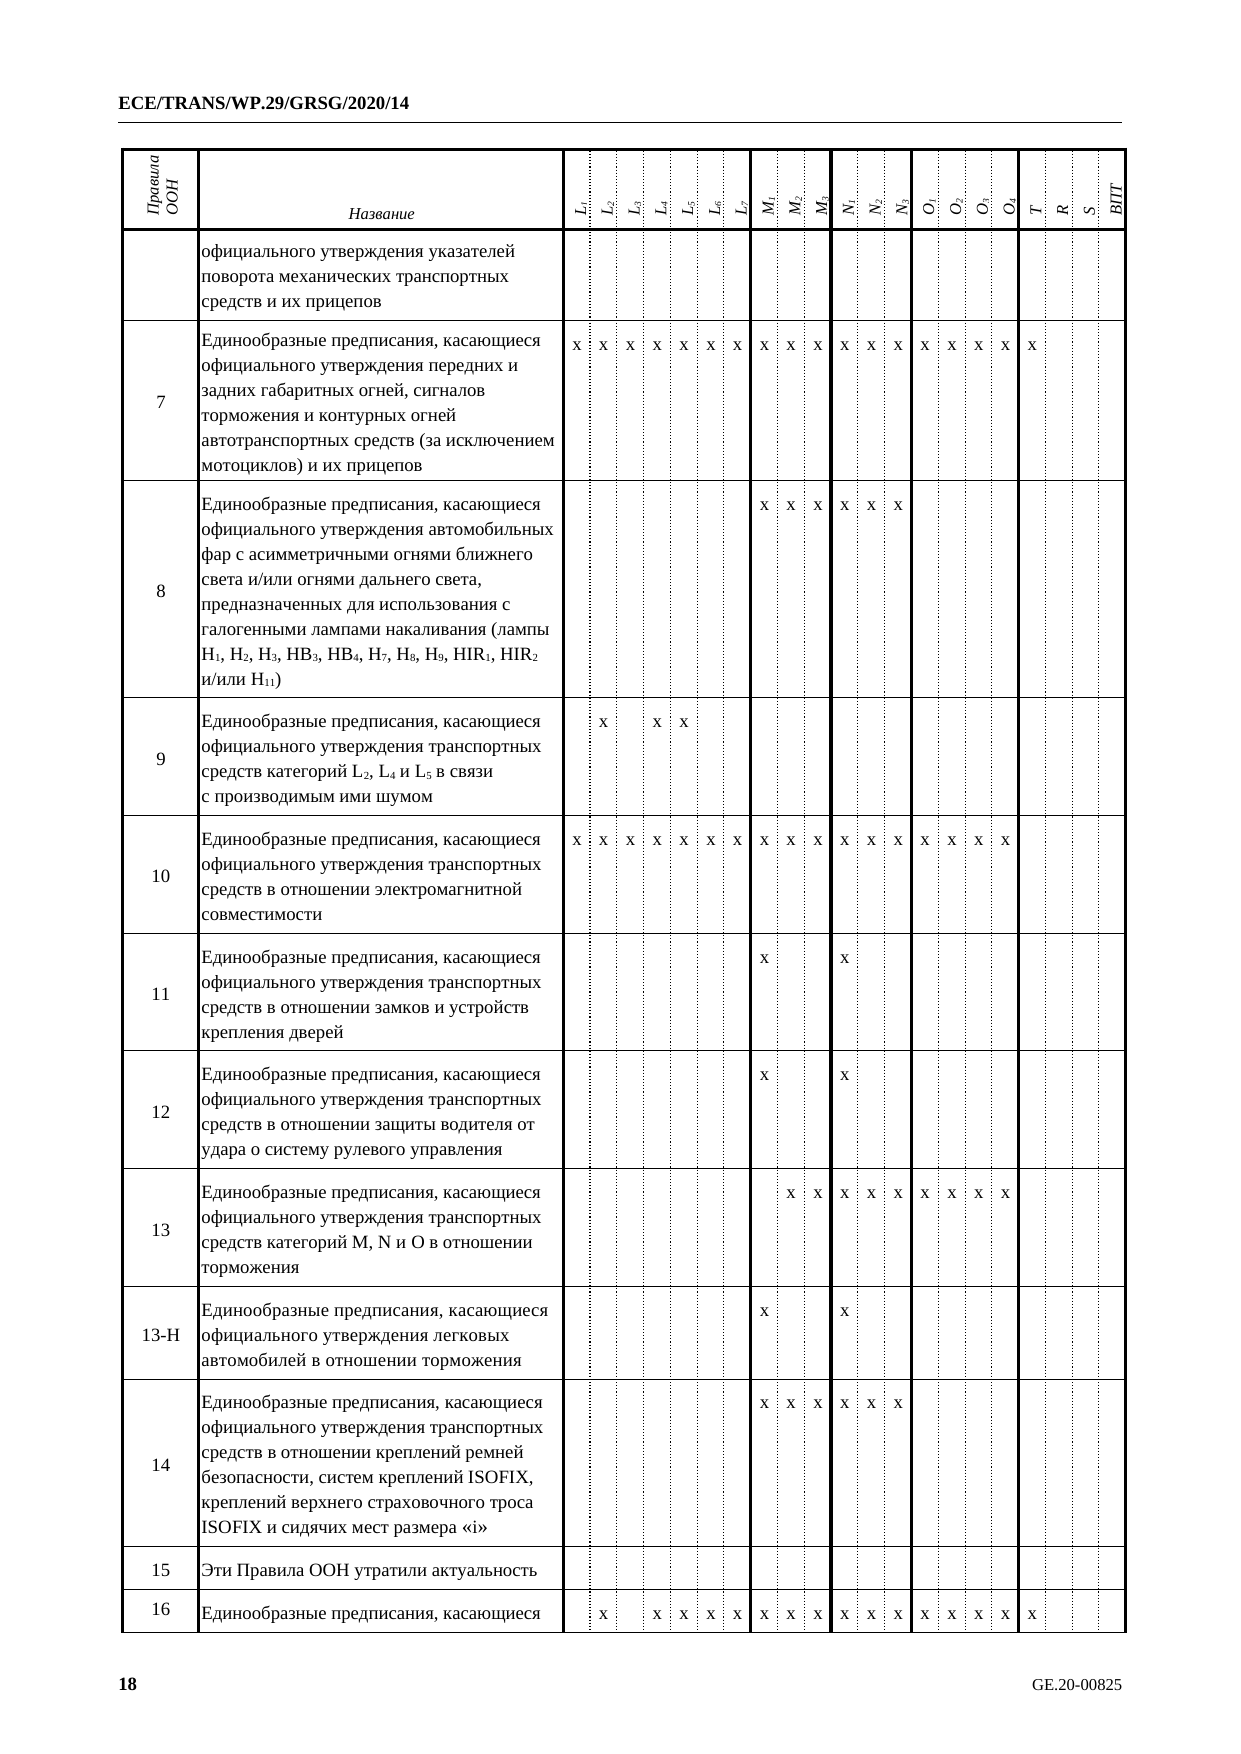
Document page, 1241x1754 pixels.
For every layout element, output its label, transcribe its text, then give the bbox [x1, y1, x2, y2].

table_cell [913, 481, 938, 697]
table_cell [617, 698, 643, 815]
table_cell [965, 481, 992, 697]
table_cell [858, 1547, 884, 1589]
table_cell [565, 481, 590, 697]
table_cell x [724, 321, 749, 479]
table_cell x [992, 1169, 1017, 1286]
table_cell [617, 934, 643, 1050]
table_cell x [804, 481, 829, 697]
table_cell x [644, 698, 670, 815]
table_cell x [965, 321, 992, 479]
table_cell [565, 698, 590, 815]
table_cell [965, 934, 992, 1050]
table_cell x [938, 1590, 965, 1632]
table_cell x [885, 321, 910, 479]
table_cell [1072, 1051, 1099, 1168]
table_cell [670, 481, 697, 697]
table_cell [1045, 1380, 1072, 1546]
table_cell [913, 1287, 938, 1378]
table_cell [965, 1051, 992, 1168]
table_cell 11 [124, 934, 197, 1050]
table_cell x [804, 1169, 829, 1286]
table_cell [1045, 1169, 1072, 1286]
table_cell x [697, 231, 724, 320]
table_cell x [670, 816, 697, 933]
table_cell [804, 1287, 829, 1378]
table_cell 12 [124, 1051, 197, 1168]
table_cell x [938, 1169, 965, 1286]
table_cell x [938, 816, 965, 933]
table_cell x [913, 816, 938, 933]
table_cell [565, 1380, 590, 1546]
table_cell x [1020, 231, 1045, 320]
table_cell [778, 1051, 804, 1168]
table_cell Единообразные предписания, касающиеся официального утверждения транспортных средств категорий M, N и O в отношении торможения [200, 1169, 562, 1286]
table_cell x [565, 321, 590, 479]
table_cell [724, 934, 749, 1050]
table_cell x [965, 1169, 992, 1286]
table_cell [724, 1051, 749, 1168]
table_cell Единообразные предписания, касающиеся официального утверждения транспортных средств в отношении замков и устройств крепления дверей [200, 934, 562, 1050]
table_cell x [804, 321, 829, 479]
table_cell [965, 698, 992, 815]
table_cell [724, 1380, 749, 1546]
table_cell [913, 934, 938, 1050]
table_cell [1072, 321, 1099, 479]
table_cell 13-H [124, 1287, 197, 1378]
table_cell [590, 1547, 617, 1589]
table_cell [913, 1380, 938, 1546]
table_cell [697, 481, 724, 697]
table_cell [992, 1547, 1017, 1589]
table_cell x [804, 231, 829, 320]
table_cell [965, 1380, 992, 1546]
table_cell [1099, 1287, 1124, 1378]
table_cell [804, 1547, 829, 1589]
table_cell [1045, 934, 1072, 1050]
table_cell [938, 1547, 965, 1589]
table_cell [1072, 1590, 1099, 1632]
table_cell [670, 1287, 697, 1378]
table_cell [1099, 1590, 1124, 1632]
table_cell [644, 1051, 670, 1168]
table_cell x [565, 231, 590, 320]
table_cell [724, 698, 749, 815]
table_cell x [938, 321, 965, 479]
table_cell x [833, 1287, 858, 1378]
table_cell x [833, 816, 858, 933]
table_header L4 [644, 151, 670, 227]
table_cell [590, 934, 617, 1050]
table_cell [1045, 1287, 1072, 1378]
table_cell x [752, 934, 778, 1050]
table_cell x [858, 231, 884, 320]
table_cell x [804, 1590, 829, 1632]
table_cell [913, 1547, 938, 1589]
table_cell x [965, 231, 992, 320]
table_header Название [200, 151, 562, 227]
table_header O4 [992, 151, 1017, 227]
table_cell [804, 934, 829, 1050]
table_cell [590, 1380, 617, 1546]
table_cell 15 [124, 1547, 197, 1589]
table_cell x [590, 231, 617, 320]
table_cell [992, 934, 1017, 1050]
table_cell [670, 1169, 697, 1286]
table_header M1 [752, 151, 778, 227]
table_header S [1072, 151, 1099, 227]
table_cell [670, 1547, 697, 1589]
table_cell x [670, 321, 697, 479]
table_cell x [752, 1287, 778, 1378]
table_cell x [644, 1590, 670, 1632]
table_cell x [938, 231, 965, 320]
table_header M3 [804, 151, 829, 227]
table_cell x [697, 321, 724, 479]
table_cell [778, 698, 804, 815]
table_cell [752, 1169, 778, 1286]
table_cell x [697, 1590, 724, 1632]
table_cell 7 [124, 321, 197, 479]
table_header L6 [697, 151, 724, 227]
table_cell Единообразные предписания, касающиеся официального утверждения автомобильных фар с асимметричными огнями ближнего света и/или огнями дальнего света, предназначенных для использования с галогенными лампами накаливания (лампы H1, H2, H3, HB3, HB4, H7, H8, H9, HIR1, HIR2 и/или H11) [200, 481, 562, 697]
table_header L3 [617, 151, 643, 227]
table_cell [1099, 816, 1124, 933]
table_cell [1045, 698, 1072, 815]
table_cell [1020, 1380, 1045, 1546]
table_cell x [858, 1380, 884, 1546]
table_cell [1072, 481, 1099, 697]
table_cell [1099, 481, 1124, 697]
table_cell x [644, 231, 670, 320]
table_cell x [965, 816, 992, 933]
table_cell [1099, 1547, 1124, 1589]
table_header O1 [913, 151, 938, 227]
table_cell x [833, 1051, 858, 1168]
table_cell [1045, 481, 1072, 697]
table_cell 6 [124, 231, 197, 320]
table_cell [1020, 1287, 1045, 1378]
table_cell x [804, 816, 829, 933]
table_cell [938, 481, 965, 697]
table_cell [885, 1051, 910, 1168]
table_cell [644, 1169, 670, 1286]
table_cell [724, 1169, 749, 1286]
table_cell [1099, 1380, 1124, 1546]
table_cell x [833, 481, 858, 697]
table_cell [1099, 934, 1124, 1050]
table_header L1 [565, 151, 590, 227]
table_cell [697, 1287, 724, 1378]
table_cell [992, 1380, 1017, 1546]
table_cell x [644, 816, 670, 933]
table_cell x [885, 1380, 910, 1546]
table_cell 10 [124, 816, 197, 933]
table_cell Единообразные предписания, касающиеся официального утверждения транспортных средств в отношении защиты водителя от удара о систему рулевого управления [200, 1051, 562, 1168]
table_cell x [778, 1380, 804, 1546]
table_cell x [885, 1169, 910, 1286]
table_cell x [752, 481, 778, 697]
table_cell x [833, 1380, 858, 1546]
table_cell x [833, 231, 858, 320]
table_cell x [590, 698, 617, 815]
table_cell x [833, 321, 858, 479]
table_cell [697, 934, 724, 1050]
table_cell x [858, 1169, 884, 1286]
table_cell [1045, 816, 1072, 933]
table_cell [1072, 1287, 1099, 1378]
table_header ВПТ [1099, 151, 1124, 227]
table_cell [1045, 1051, 1072, 1168]
table_cell x [913, 1169, 938, 1286]
table_cell x [913, 231, 938, 320]
table_cell Единообразные предписания, касающиеся официального утверждения транспортных средств в отношении креплений ремней безопасности, систем креплений ISOFIX, креплений верхнего страховочного троса ISOFIX и сидячих мест размера «i» [200, 1380, 562, 1546]
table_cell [200, 231, 562, 320]
table_cell x [858, 1590, 884, 1632]
table_cell [1020, 816, 1045, 933]
table_cell [617, 1380, 643, 1546]
table_cell [644, 481, 670, 697]
table_cell [565, 934, 590, 1050]
table_cell [965, 1547, 992, 1589]
table_cell [1099, 231, 1124, 320]
table_cell [565, 1051, 590, 1168]
table_cell Единообразные предписания, касающиеся официального утверждения транспортных средств категорий L2, L4 и L5 в связи с производимым ими шумом [200, 698, 562, 815]
table_cell Единообразные предписания, касающиеся официального утверждения транспортных средств в отношении электромагнитной совместимости [200, 816, 562, 933]
table_header N3 [885, 151, 910, 227]
table_cell Единообразные предписания, касающиеся официального утверждения легковых автомобилей в отношении торможения [200, 1287, 562, 1378]
table_cell x [778, 481, 804, 697]
table_cell x [778, 816, 804, 933]
table_cell x [1020, 1590, 1045, 1632]
table_cell [885, 934, 910, 1050]
table_cell 16 [124, 1590, 197, 1632]
table_cell [1045, 231, 1072, 320]
table_cell [1020, 1051, 1045, 1168]
table_cell x [565, 816, 590, 933]
table_cell [752, 698, 778, 815]
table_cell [200, 1590, 562, 1632]
table_cell 13 [124, 1169, 197, 1286]
table_cell [724, 1287, 749, 1378]
table_cell x [724, 1590, 749, 1632]
table_cell [885, 1287, 910, 1378]
table_cell [590, 1287, 617, 1378]
table_cell [1020, 481, 1045, 697]
table_cell [617, 1547, 643, 1589]
table_cell x [804, 1380, 829, 1546]
table_cell x [885, 231, 910, 320]
table_cell [778, 934, 804, 1050]
table_cell [885, 1547, 910, 1589]
table_cell x [858, 481, 884, 697]
table_cell [833, 1547, 858, 1589]
table_cell x [992, 816, 1017, 933]
table_cell [992, 1051, 1017, 1168]
table_cell x [992, 1590, 1017, 1632]
table_cell [724, 1547, 749, 1589]
table_cell [644, 1547, 670, 1589]
table_cell x [752, 816, 778, 933]
table_cell x [992, 231, 1017, 320]
table_cell 8 [124, 481, 197, 697]
table_cell [617, 1590, 643, 1632]
table_cell x [885, 816, 910, 933]
table_cell [913, 1051, 938, 1168]
table_cell [617, 1287, 643, 1378]
table_cell x [833, 1169, 858, 1286]
table_cell [1045, 321, 1072, 479]
table_cell [644, 1380, 670, 1546]
table_cell x [778, 1590, 804, 1632]
table_cell x [1020, 321, 1045, 479]
table_cell [885, 698, 910, 815]
table_cell [752, 1547, 778, 1589]
table_cell x [778, 1169, 804, 1286]
table_cell x [913, 1590, 938, 1632]
table_cell Эти Правила ООН утратили актуальность [200, 1547, 562, 1589]
table_cell [644, 1287, 670, 1378]
table_header L5 [670, 151, 697, 227]
table_cell [697, 1051, 724, 1168]
table_cell x [590, 1590, 617, 1632]
table_cell x [965, 1590, 992, 1632]
table_header Правила ООН [124, 151, 197, 227]
table_cell [858, 934, 884, 1050]
table_cell [833, 698, 858, 815]
table_cell [1099, 1169, 1124, 1286]
table_cell [938, 1287, 965, 1378]
table_cell [565, 1287, 590, 1378]
table_cell [617, 1169, 643, 1286]
table_cell x [617, 321, 643, 479]
table_cell x [992, 321, 1017, 479]
table_header L7 [724, 151, 749, 227]
table_cell x [885, 481, 910, 697]
table_cell x [752, 321, 778, 479]
table_cell [724, 481, 749, 697]
table_cell [565, 1169, 590, 1286]
table_cell [1099, 1051, 1124, 1168]
table_cell [1072, 1380, 1099, 1546]
table_cell x [833, 934, 858, 1050]
table_cell [1072, 934, 1099, 1050]
table_cell x [778, 231, 804, 320]
table_cell 9 [124, 698, 197, 815]
table_cell [697, 1547, 724, 1589]
table_cell [778, 1287, 804, 1378]
table_cell x [913, 321, 938, 479]
table_cell [565, 1547, 590, 1589]
table_cell [938, 1051, 965, 1168]
table_cell [938, 698, 965, 815]
table_cell [670, 1051, 697, 1168]
table_cell [804, 698, 829, 815]
table_cell Единообразные предписания, касающиеся официального утверждения передних и задних габаритных огней, сигналов торможения и контурных огней автотранспортных средств (за исключением мотоциклов) и их прицепов [200, 321, 562, 479]
table_cell [1020, 698, 1045, 815]
table_cell x [752, 1590, 778, 1632]
table_cell [858, 1051, 884, 1168]
table_cell x [670, 231, 697, 320]
table_cell [1072, 698, 1099, 815]
table_cell x [724, 816, 749, 933]
table_cell x [752, 1051, 778, 1168]
table_cell [965, 1287, 992, 1378]
table_cell x [590, 816, 617, 933]
table_cell 14 [124, 1380, 197, 1546]
table_cell [992, 1287, 1017, 1378]
table_cell [913, 698, 938, 815]
table_cell [1072, 231, 1099, 320]
table_header N1 [833, 151, 858, 227]
table_cell [992, 481, 1017, 697]
table_cell [697, 1169, 724, 1286]
table_header O3 [965, 151, 992, 227]
table_cell [670, 1380, 697, 1546]
table_cell [992, 698, 1017, 815]
table_cell x [617, 816, 643, 933]
table_cell x [670, 698, 697, 815]
table_cell x [697, 816, 724, 933]
table_cell [938, 934, 965, 1050]
table_cell x [590, 321, 617, 479]
table_cell [1072, 1169, 1099, 1286]
table_cell [1072, 1547, 1099, 1589]
table_cell [617, 1051, 643, 1168]
table_cell [1045, 1547, 1072, 1589]
table_cell x [858, 321, 884, 479]
table_cell [1099, 698, 1124, 815]
table_cell [590, 481, 617, 697]
table_header R [1045, 151, 1072, 227]
table_cell x [617, 231, 643, 320]
table_cell [1099, 321, 1124, 479]
table_header N2 [858, 151, 884, 227]
table_cell [778, 1547, 804, 1589]
table_cell [1020, 934, 1045, 1050]
table_cell x [644, 321, 670, 479]
table_cell [1020, 1547, 1045, 1589]
table_cell [590, 1051, 617, 1168]
table_cell [565, 1590, 590, 1632]
table_cell [1020, 1169, 1045, 1286]
table_cell x [752, 1380, 778, 1546]
table_header Т [1020, 151, 1045, 227]
table_cell [858, 1287, 884, 1378]
table_header M2 [778, 151, 804, 227]
table_header O2 [938, 151, 965, 227]
table_cell x [670, 1590, 697, 1632]
table_cell [697, 698, 724, 815]
table_cell [590, 1169, 617, 1286]
table_cell x [858, 816, 884, 933]
table_header L2 [590, 151, 617, 227]
table_cell x [752, 231, 778, 320]
table_cell [1072, 816, 1099, 933]
table_cell [858, 698, 884, 815]
table_cell x [885, 1590, 910, 1632]
table_cell x [778, 321, 804, 479]
table_cell [697, 1380, 724, 1546]
table_cell [938, 1380, 965, 1546]
table_cell [804, 1051, 829, 1168]
table_cell [617, 481, 643, 697]
table_cell [670, 934, 697, 1050]
table_cell [644, 934, 670, 1050]
table_cell x [724, 231, 749, 320]
table_cell x [833, 1590, 858, 1632]
table_cell [1045, 1590, 1072, 1632]
